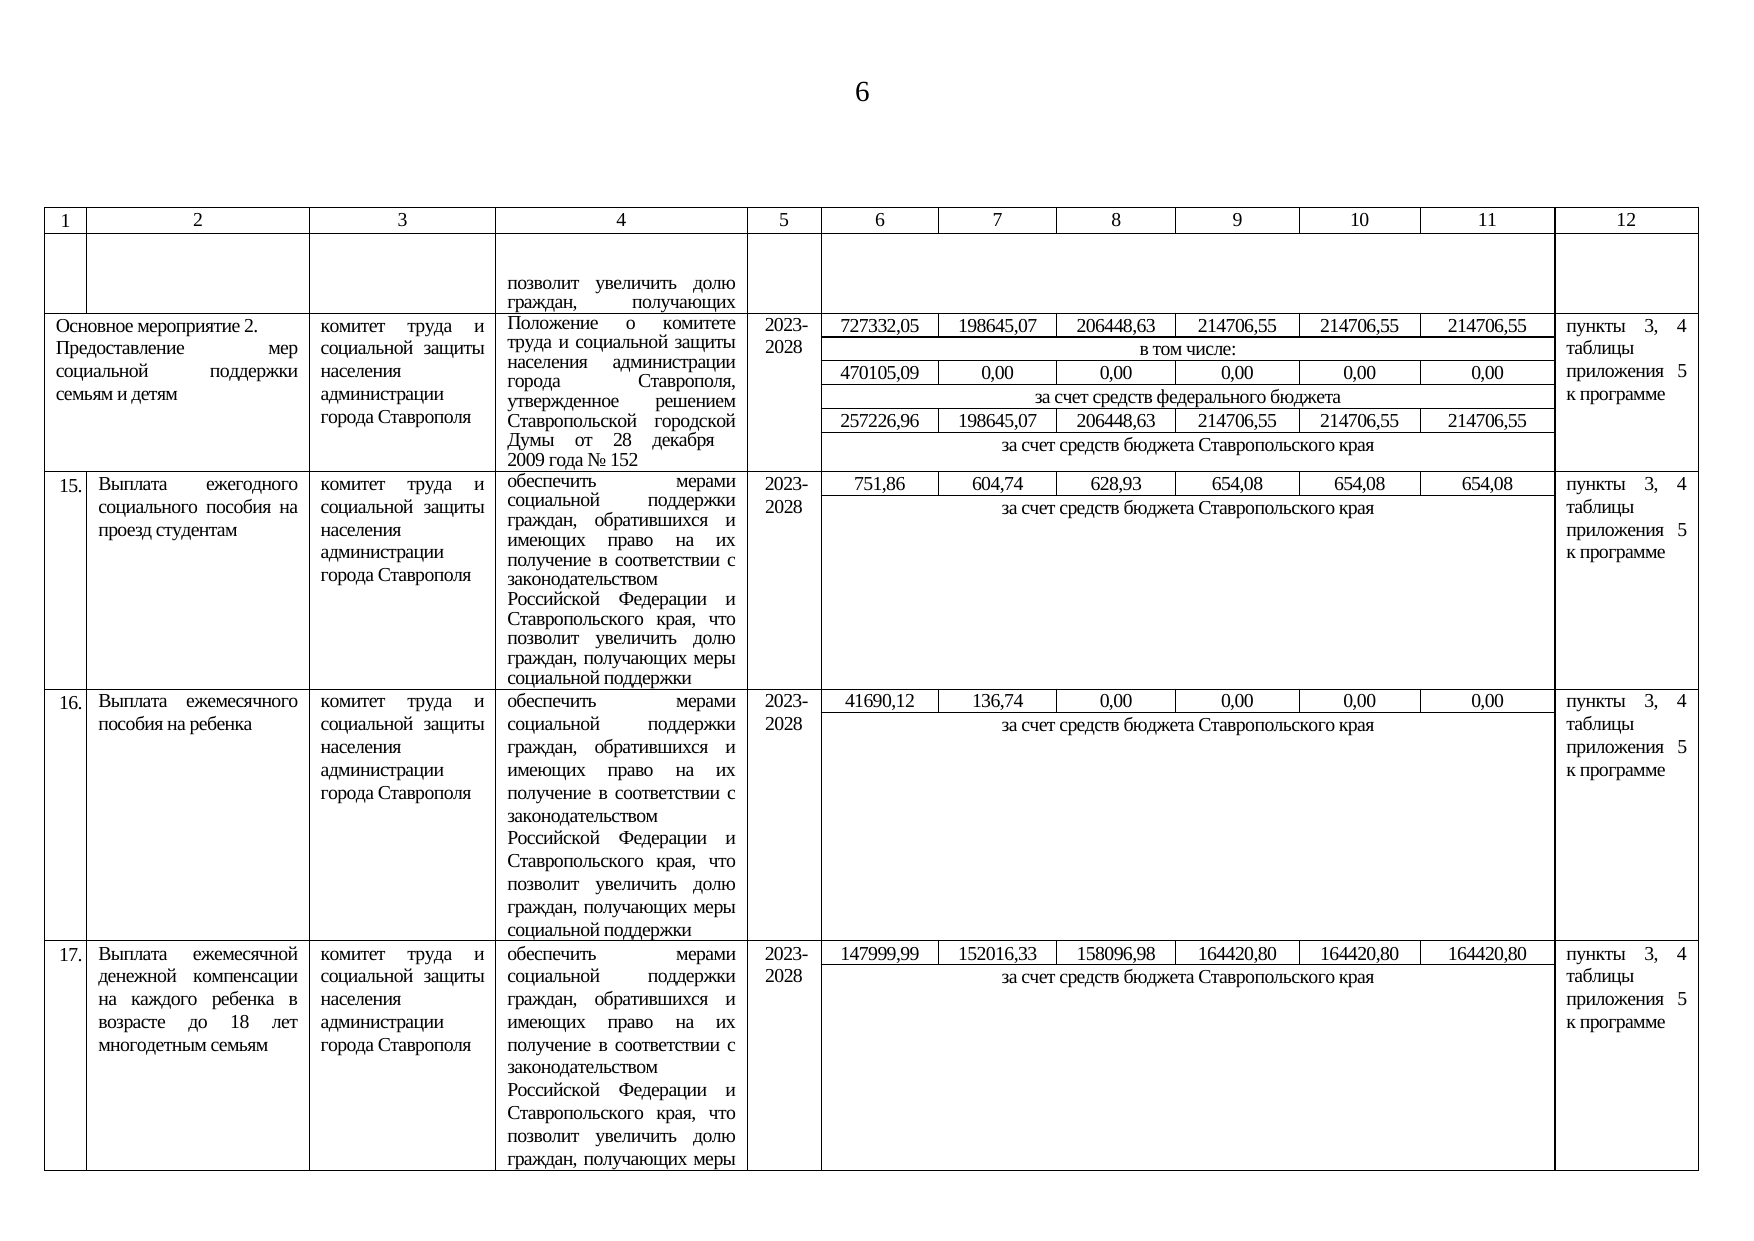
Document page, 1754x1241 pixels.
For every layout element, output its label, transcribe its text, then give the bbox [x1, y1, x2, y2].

table_cell 2023-2028 [748, 941, 821, 1169]
table_cell 470105,09 [822, 361, 938, 384]
table_cell 654,08 [1421, 472, 1554, 495]
table_header 10 [1300, 208, 1420, 233]
table_cell 214706,55 [1176, 409, 1299, 432]
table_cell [496, 941, 747, 1169]
table_header 1 [45, 208, 86, 233]
table_cell за счет средств бюджета Ставропольского края [822, 713, 1554, 940]
table_cell 0,00 [1300, 690, 1420, 712]
table_cell 147999,99 [822, 941, 938, 964]
table_cell [45, 472, 86, 688]
table_cell Выплата ежемесячного пособия на ребенка [87, 690, 309, 940]
table_cell комитет труда и социальной защиты населения администрации города Ставрополя [310, 472, 495, 688]
table_cell за счет средств бюджета Ставропольского края [822, 433, 1554, 471]
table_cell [1556, 314, 1698, 471]
table_cell 0,00 [1176, 690, 1299, 712]
table_cell 41690,12 [822, 690, 938, 712]
table_header 2 [87, 208, 309, 233]
table_cell 164420,80 [1176, 941, 1299, 964]
table_cell 164420,80 [1300, 941, 1420, 964]
table_cell 751,86 [822, 472, 938, 495]
table_cell 206448,63 [1057, 314, 1175, 336]
table_cell 654,08 [1300, 472, 1420, 495]
table_cell 214706,55 [1421, 314, 1554, 336]
table_cell 158096,98 [1057, 941, 1175, 964]
table_cell 2023-2028 [748, 314, 821, 471]
table_cell Выплата ежегодного социального пособия на проезд студентам [87, 472, 309, 688]
table_header 7 [939, 208, 1056, 233]
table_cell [310, 314, 495, 471]
table_cell 0,00 [1300, 361, 1420, 384]
table_cell 136,74 [939, 690, 1056, 712]
table_header 4 [496, 208, 747, 233]
table_cell за счет средств бюджета Ставропольского края [822, 496, 1554, 688]
table_header 12 [1556, 208, 1698, 233]
table_cell 0,00 [1421, 361, 1554, 384]
table_cell 2023-2028 [748, 690, 821, 940]
table_cell 164420,80 [1421, 941, 1554, 964]
table_cell 0,00 [1057, 690, 1175, 712]
table_header 8 [1057, 208, 1175, 233]
table_cell 727332,05 [822, 314, 938, 336]
table_cell 0,00 [1057, 361, 1175, 384]
table_header 6 [822, 208, 938, 233]
table_cell 628,93 [1057, 472, 1175, 495]
table_cell 206448,63 [1057, 409, 1175, 432]
table_cell 214706,55 [1300, 409, 1420, 432]
table_header 3 [310, 208, 495, 233]
table_cell 198645,07 [939, 314, 1056, 336]
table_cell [822, 234, 1554, 312]
table_header 9 [1176, 208, 1299, 233]
table_cell пункты 3, 4 таблицы приложения 5 к программе [1556, 690, 1698, 940]
table_header 11 [1421, 208, 1554, 233]
table_cell за счет средств федерального бюджета [822, 385, 1554, 408]
table_cell Положение о комитете труда и социальной защиты населения администрации города Ставрополя, утвержденное решением Ставропольской городской Думы от 28 декабря 2009 года № 152 [496, 314, 747, 471]
table_cell 198645,07 [939, 409, 1056, 432]
table_cell Выплата ежемесячной денежной компенсации на каждого ребенка в возрасте до 18 лет многодетным семьям [87, 941, 309, 1169]
table_cell 152016,33 [939, 941, 1056, 964]
table_cell Основное мероприятие 2. Предоставление мер социальной поддержки семьям и детям [45, 314, 309, 471]
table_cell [310, 941, 495, 1169]
table_cell в том числе: [822, 338, 1554, 360]
table_cell [45, 941, 86, 1169]
table_cell 214706,55 [1300, 314, 1420, 336]
table_cell 0,00 [939, 361, 1056, 384]
table_cell 0,00 [1176, 361, 1299, 384]
table_cell 0,00 [1421, 690, 1554, 712]
table_cell 257226,96 [822, 409, 938, 432]
table_cell 2023-2028 [748, 472, 821, 688]
table_cell 604,74 [939, 472, 1056, 495]
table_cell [1556, 941, 1698, 1169]
table_cell комитет труда и социальной защиты населения администрации города Ставрополя [310, 690, 495, 940]
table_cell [822, 965, 1554, 1169]
table_cell 214706,55 [1176, 314, 1299, 336]
table_cell 214706,55 [1421, 409, 1554, 432]
table_cell пункты 3, 4 таблицы приложения 5 к программе [1556, 472, 1698, 688]
table_cell 654,08 [1176, 472, 1299, 495]
table_cell [45, 690, 86, 940]
table_header 5 [748, 208, 821, 233]
